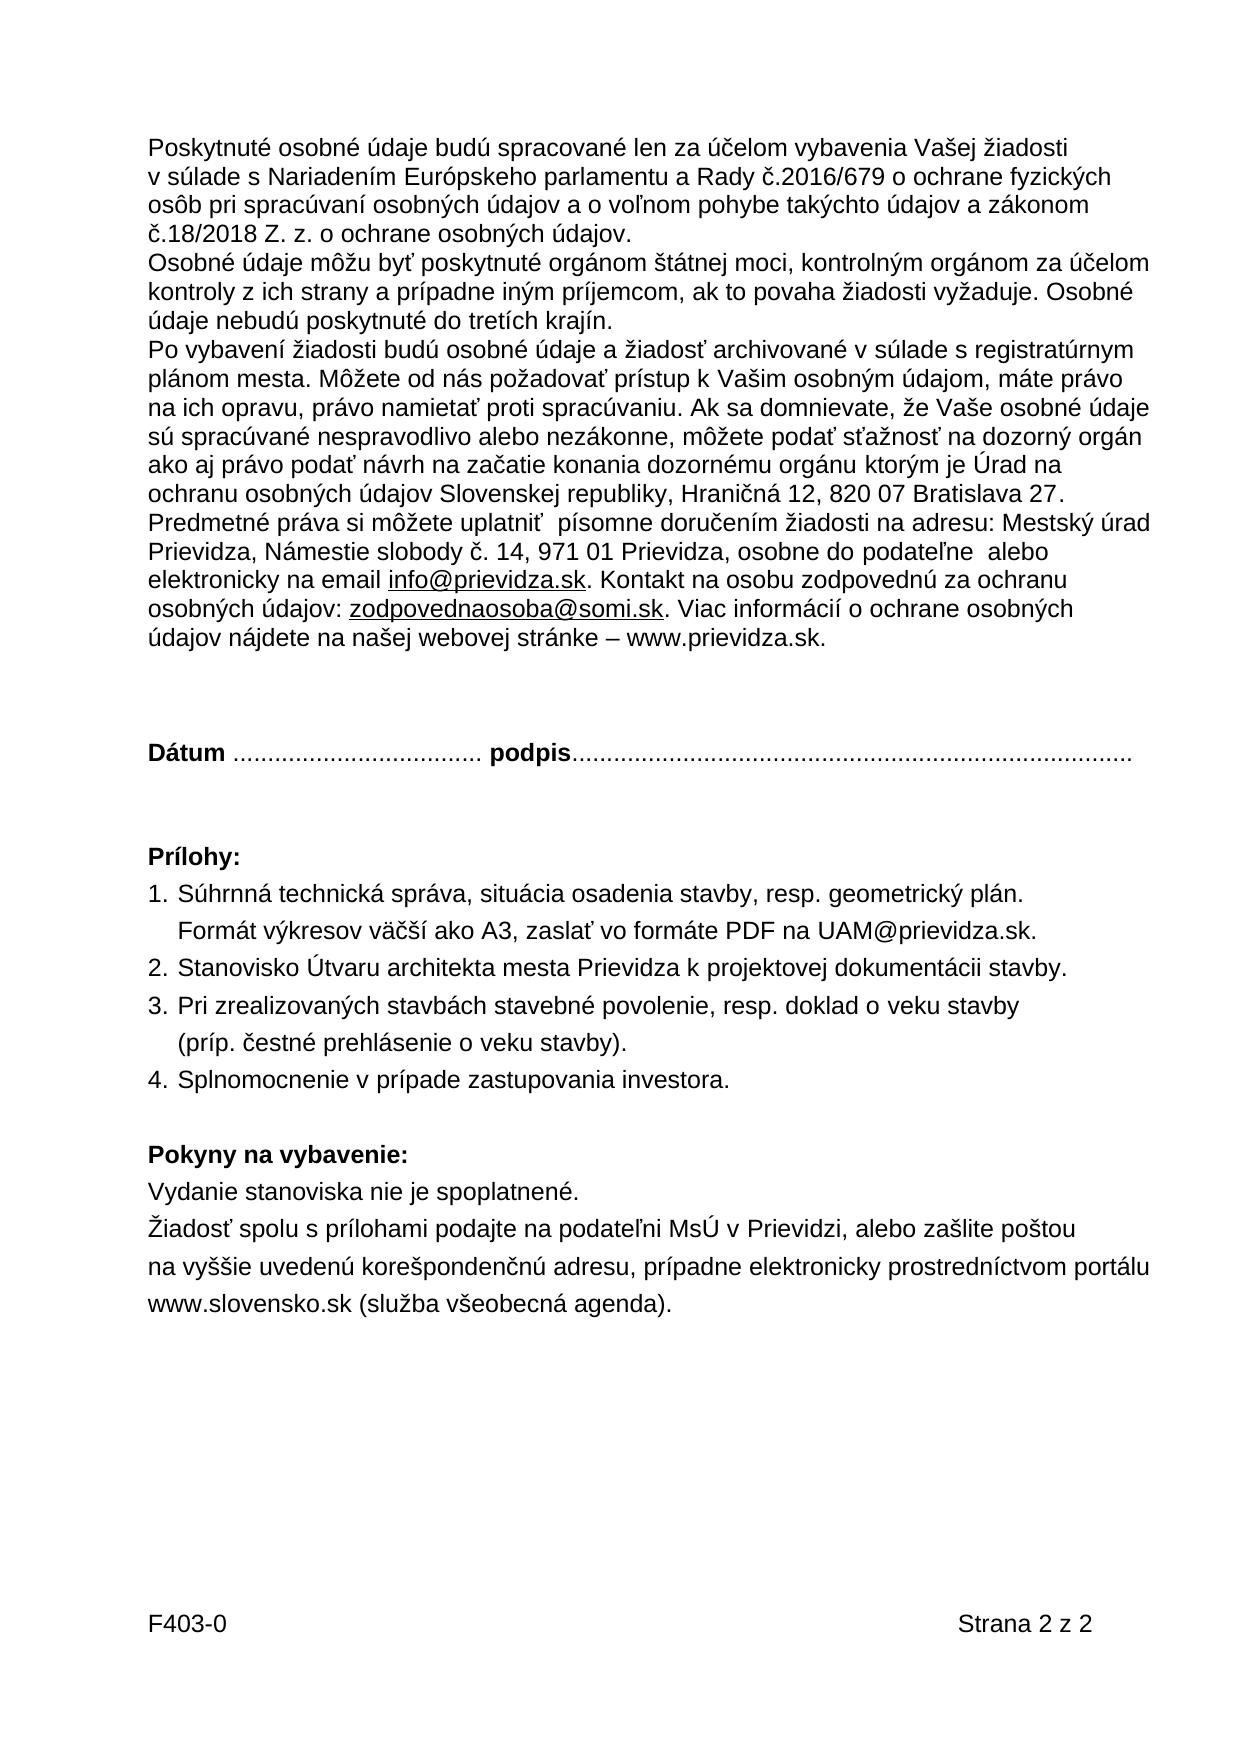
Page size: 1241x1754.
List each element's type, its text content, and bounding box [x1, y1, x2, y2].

text Dátum .................................... podpis................................................................................. [148, 738, 1152, 767]
text Pokyny na vybavenie: [148, 1140, 1152, 1169]
text (príp. čestné prehlásenie o veku stavby). [177, 1028, 1152, 1057]
text Vydanie stanoviska nie je spoplatnené. [148, 1177, 1152, 1206]
text Osobné údaje môžu byť poskytnuté orgánom štátnej moci, kontrolným orgánom za účelom kontroly z ich strany a prípadne iným príjemcom, ak to povaha žiadosti vyžaduje. Osobné údaje nebudú poskytnuté do tretích krajín. [148, 248, 1152, 335]
list Splnomocnenie v prípade zastupovania investora. [148, 1065, 1152, 1094]
text Poskytnuté osobné údaje budú spracované len za účelom vybavenia Vašej žiadosti v súlade s Nariadením Európskeho parlamentu a Rady č.2016/679 o ochrane fyzických osôb pri spracúvaní osobných údajov a o voľnom pohybe takýchto údajov a zákonom č.18/2018 Z. z. o ochrane osobných údajov. [148, 133, 1152, 248]
list Stanovisko Útvaru architekta mesta Prievidza k projektovej dokumentácii stavby. [148, 953, 1152, 982]
list Pri zrealizovaných stavbách stavebné povolenie, resp. doklad o veku stavby [148, 991, 1152, 1019]
text Žiadosť spolu s prílohami podajte na podateľni MsÚ v Prievidzi, alebo zašlite poštou na vyššie uvedenú korešpondenčnú adresu, prípadne elektronicky prostredníctvom portálu www.slovensko.sk (služba všeobecná agenda). [148, 1214, 1152, 1318]
list Súhrnná technická správa, situácia osadenia stavby, resp. geometrický plán. [148, 879, 1152, 908]
text Formát výkresov väčší ako A3, zaslať vo formáte PDF na UAM@prievidza.sk. [148, 916, 1152, 945]
text Prílohy: [148, 842, 1152, 870]
text Po vybavení žiadosti budú osobné údaje a žiadosť archivované v súlade s registratúrnym plánom mesta. Môžete od nás požadovať prístup k Vašim osobným údajom, máte právo na ich opravu, právo namietať proti spracúvaniu. Ak sa domnievate, že Vaše osobné údaje sú spracúvané nespravodlivo alebo nezákonne, môžete podať sťažnosť na dozorný orgán ako aj právo podať návrh na začatie konania dozornému orgánu ktorým je Úrad na ochranu osobných údajov Slovenskej republiky, Hraničná 12, 820 07 Bratislava 27. Predmetné práva si môžete uplatniť písomne doručením žiadosti na adresu: Mestský úrad Prievidza, Námestie slobody č. 14, 971 01 Prievidza, osobne do podateľne alebo elektronicky na email info@prievidza.sk. Kontakt na osobu zodpovednú za ochranu osobných údajov: zodpovednaosoba@somi.sk. Viac informácií o ochrane osobných údajov nájdete na našej webovej stránke – www.prievidza.sk. [148, 335, 1152, 651]
